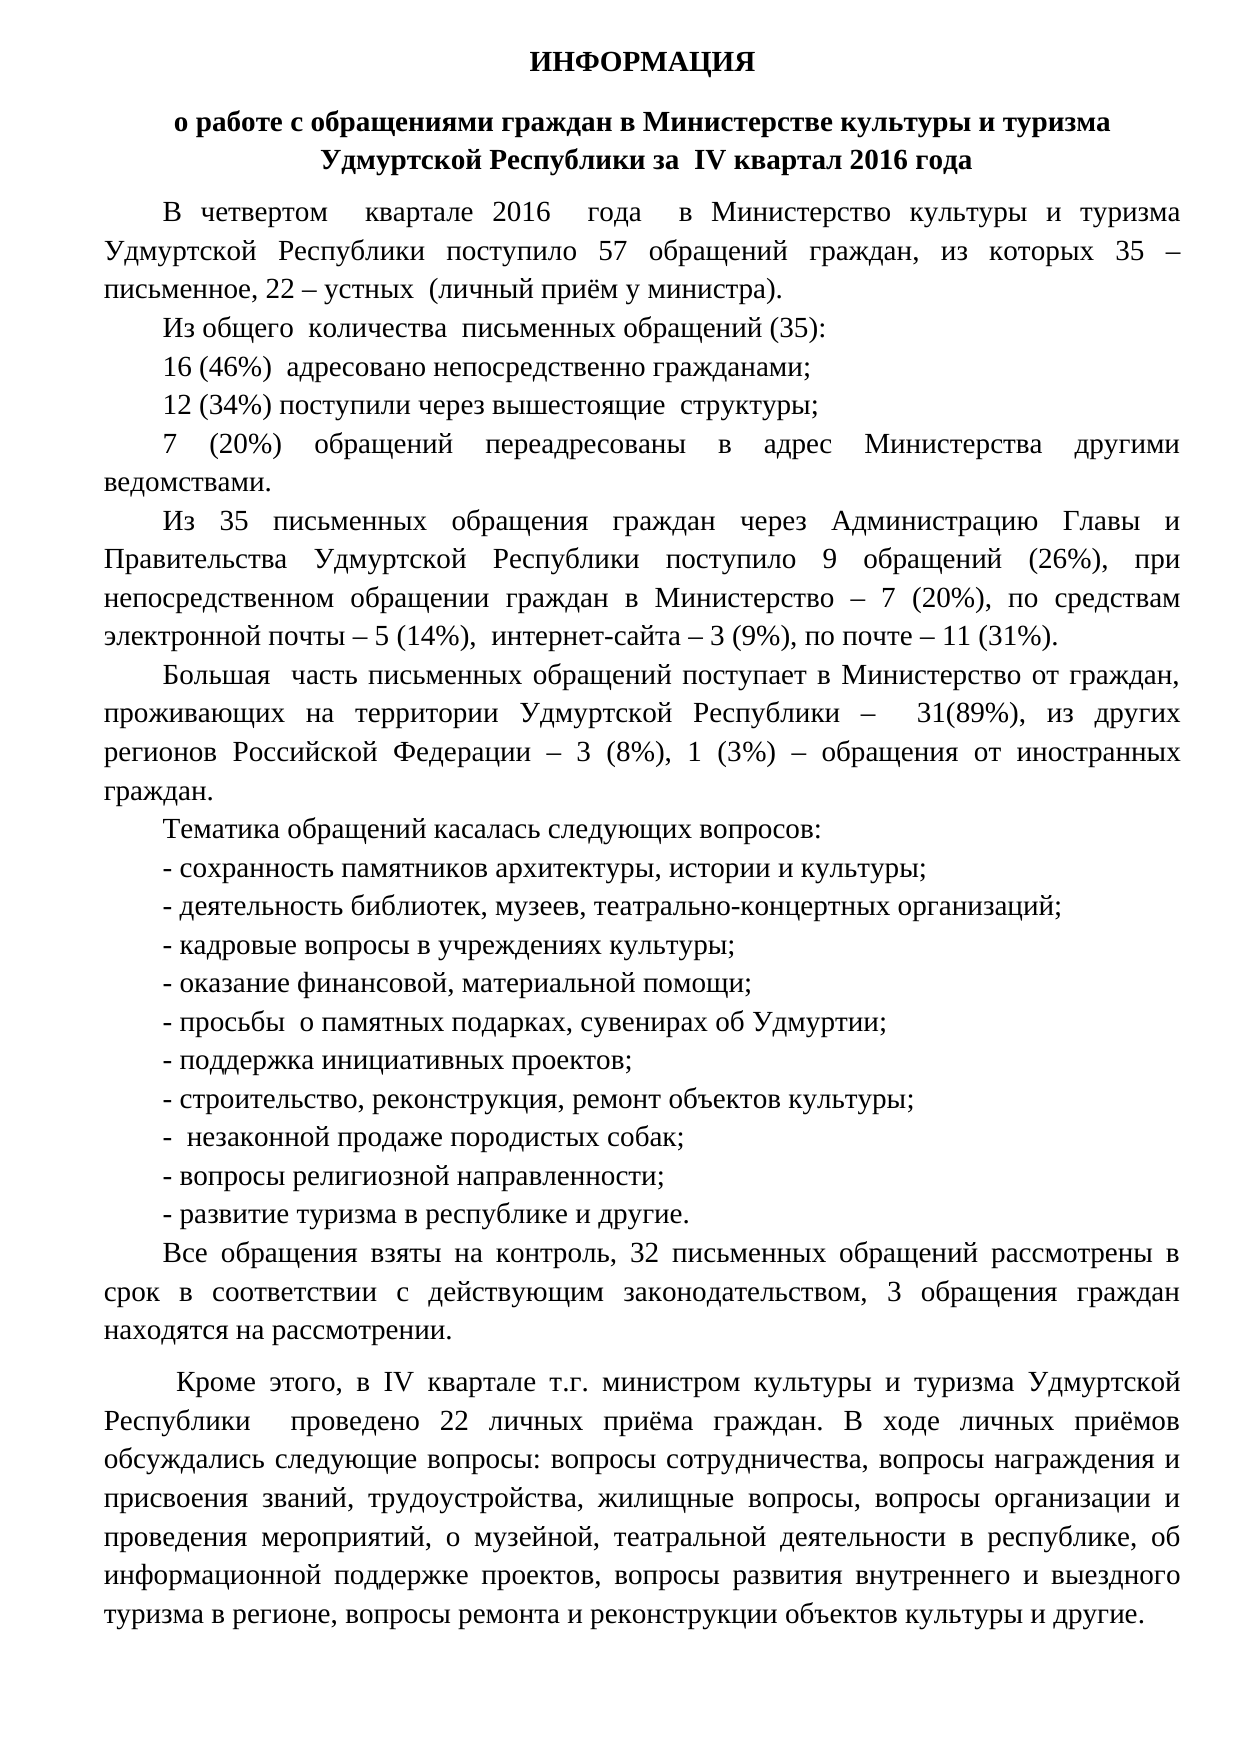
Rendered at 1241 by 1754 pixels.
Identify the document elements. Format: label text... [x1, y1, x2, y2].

text В четвертом квартале 2016 года в Министерство культуры и туризма Удмуртской Республики поступило 57 обращений граждан, из которых 35 – письменное, 22 – устных (личный приём у министра). [103, 194, 1181, 305]
text о работе с обращениями граждан в Министерстве культуры и туризма [103, 104, 1181, 137]
text - незаконной продаже породистых собак; [103, 1119, 1181, 1153]
text - вопросы религиозной направленности; [103, 1158, 1181, 1192]
text Из 35 письменных обращения граждан через Администрацию Главы и Правительства Удмуртской Республики поступило 9 обращений (26%), при непосредственном обращении граждан в Министерство – 7 (20%), по средствам электронной почты – 5 (14%), интернет-сайта – 3 (9%), по почте – 11 (31%). [103, 503, 1181, 652]
text 12 (34%) поступили через вышестоящие структуры; [103, 387, 1181, 421]
text Из общего количества письменных обращений (35): [103, 310, 1181, 344]
text Большая часть письменных обращений поступает в Министерство от граждан, проживающих на территории Удмуртской Республики – 31(89%), из других регионов Российской Федерации – 3 (8%), 1 (3%) – обращения от иностранных граждан. [103, 657, 1181, 806]
text - кадровые вопросы в учреждениях культуры; [103, 927, 1181, 960]
text - просьбы о памятных подарках, сувенирах об Удмуртии; [103, 1004, 1181, 1037]
text - развитие туризма в республике и другие. [103, 1197, 1181, 1230]
text - сохранность памятников архитектуры, истории и культуры; [103, 850, 1181, 883]
text 7 (20%) обращений переадресованы в адрес Министерства другими ведомствами. [103, 426, 1181, 498]
text Все обращения взяты на контроль, 32 письменных обращений рассмотрены в срок в соответствии с действующим законодательством, 3 обращения граждан находятся на рассмотрении. [103, 1235, 1181, 1346]
text Тематика обращений касалась следующих вопросов: [103, 811, 1181, 845]
text 16 (46%) адресовано непосредственно гражданами; [103, 349, 1181, 382]
text - строительство, реконструкция, ремонт объектов культуры; [103, 1081, 1181, 1114]
text Удмуртской Республики за IV квартал 2016 года [103, 142, 1181, 176]
text Кроме этого, в IV квартале т.г. министром культуры и туризма Удмуртской Республики проведено 22 личных приёма граждан. В ходе личных приёмов обсуждались следующие вопросы: вопросы сотрудничества, вопросы награждения и присвоения званий, трудоустройства, жилищные вопросы, вопросы организации и проведения мероприятий, о музейной, театральной деятельности в республике, об информационной поддержке проектов, вопросы развития внутреннего и выездного туризма в регионе, вопросы ремонта и реконструкции объектов культуры и другие. [103, 1364, 1181, 1629]
text - деятельность библиотек, музеев, театрально-концертных организаций; [103, 888, 1181, 922]
text - поддержка инициативных проектов; [103, 1042, 1181, 1076]
text - оказание финансовой, материальной помощи; [103, 965, 1181, 999]
text ИНФОРМАЦИЯ [103, 44, 1181, 78]
